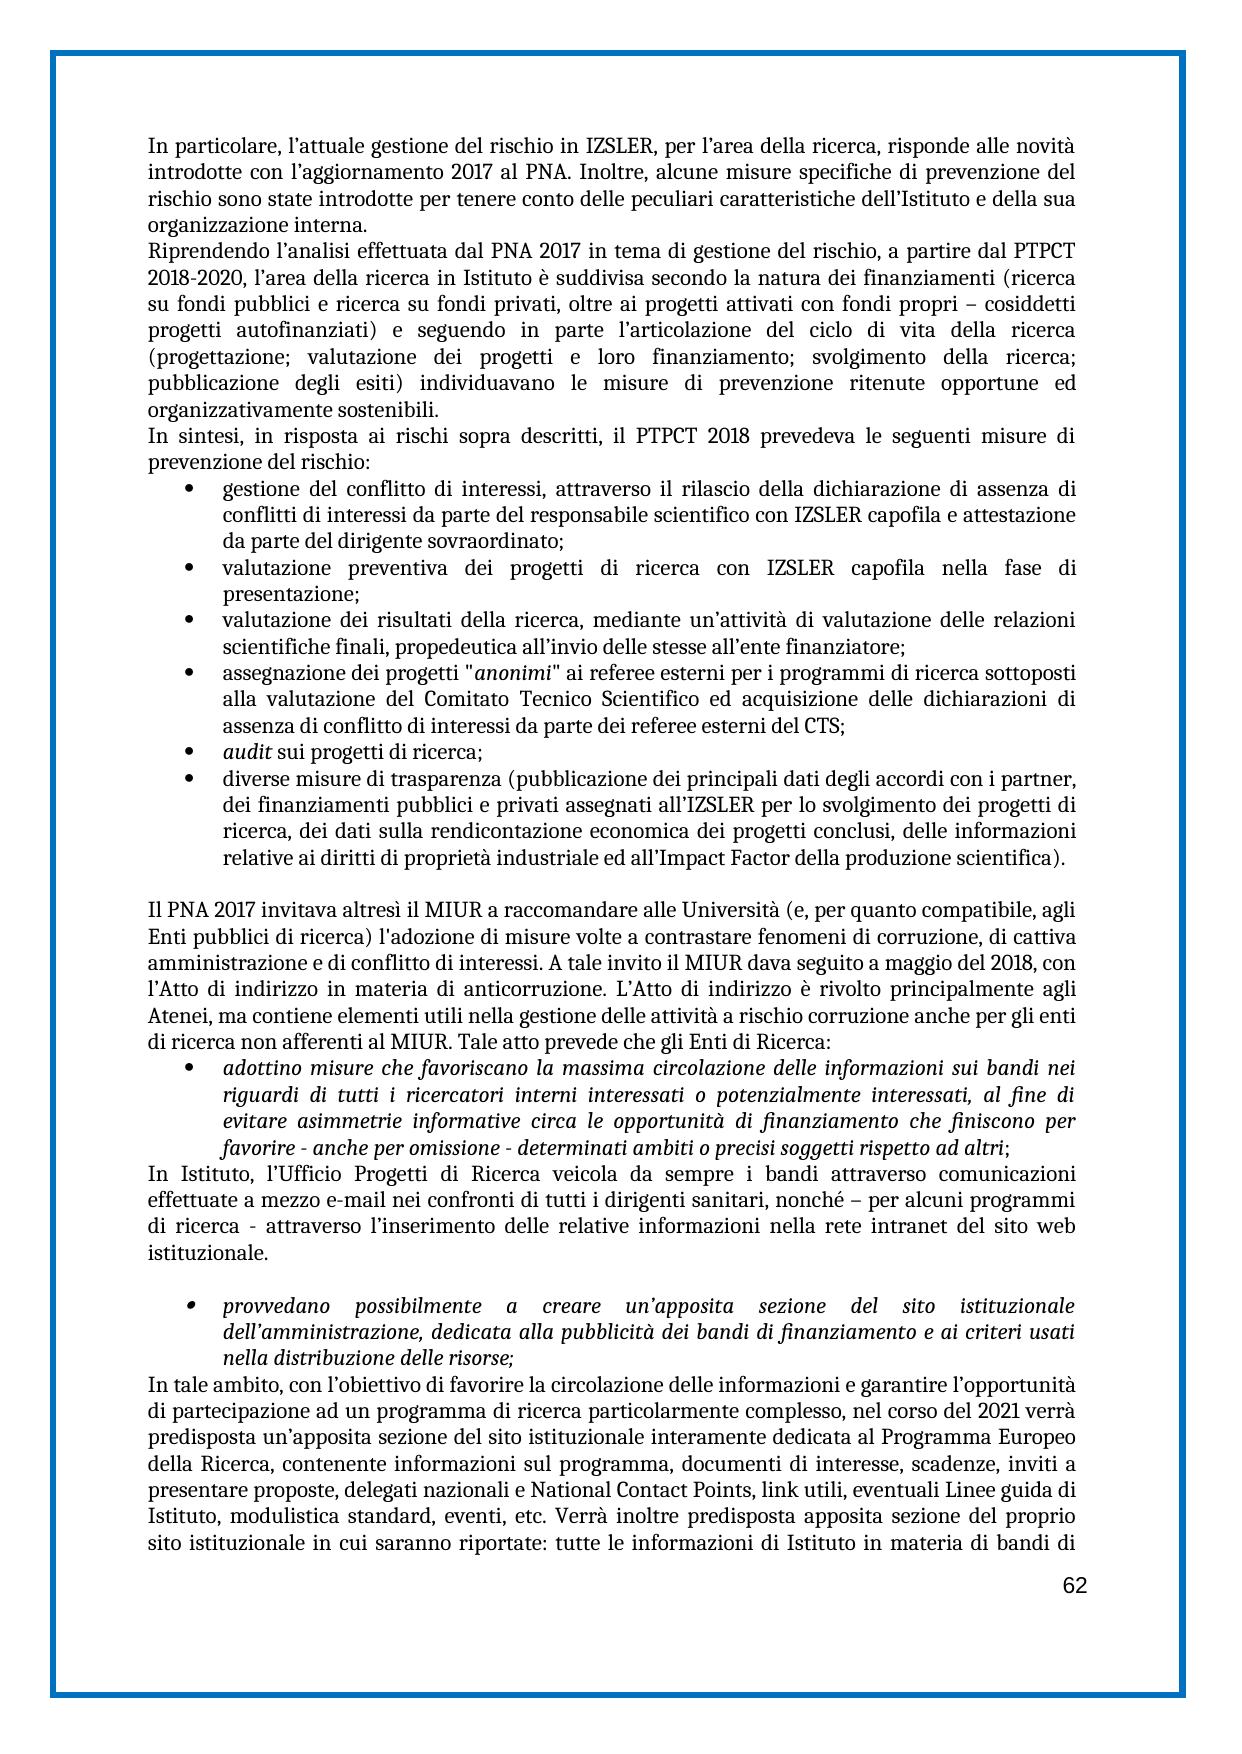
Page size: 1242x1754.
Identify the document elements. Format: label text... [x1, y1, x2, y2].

list adottino misure che favoriscano la massima circolazione delle informazioni sui bandi nei riguardi di tutti i ricercatori interni interessati o potenzialmente interessati, al fine di evitare asimmetrie informative circa le opportunità di finanziamento che finiscono per favorire - anche per omissione - determinati ambiti o precisi soggetti rispetto ad altri; [185, 1055, 1078, 1161]
list diverse misure di trasparenza (pubblicazione dei principali dati degli accordi con i partner, dei finanziamenti pubblici e privati assegnati all’IZSLER per lo svolgimento dei progetti di ricerca, dei dati sulla rendicontazione economica dei progetti conclusi, delle informazioni relative ai diritti di proprietà industriale ed all’Impact Factor della produzione scientifica). [185, 765, 1078, 871]
text In sintesi, in risposta ai rischi sopra descritti, il PTPCT 2018 prevedeva le seguenti misure di prevenzione del rischio: [148, 423, 1078, 475]
list assegnazione dei progetti "anonimi" ai referee esterni per i programmi di ricerca sottoposti alla valutazione del Comitato Tecnico Scientifico ed acquisizione delle dichiarazioni di assenza di conflitto di interessi da parte dei referee esterni del CTS; [185, 660, 1078, 739]
list valutazione dei risultati della ricerca, mediante un’attività di valutazione delle relazioni scientifiche finali, propedeutica all’invio delle stesse all’ente finanziatore; [185, 607, 1078, 660]
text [148, 1371, 1078, 1556]
text Il PNA 2017 invitava altresì il MIUR a raccomandare alle Università (e, per quanto compatibile, agli Enti pubblici di ricerca) l'adozione di misure volte a contrastare fenomeni di corruzione, di cattiva amministrazione e di conflitto di interessi. A tale invito il MIUR dava seguito a maggio del 2018, con l’Atto di indirizzo in materia di anticorruzione. L’Atto di indirizzo è rivolto principalmente agli Atenei, ma contiene elementi utili nella gestione delle attività a rischio corruzione anche per gli enti di ricerca non afferenti al MIUR. Tale atto prevede che gli Enti di Ricerca: [148, 897, 1078, 1055]
list audit sui progetti di ricerca; [185, 739, 1078, 765]
text In Istituto, l’Ufficio Progetti di Ricerca veicola da sempre i bandi attraverso comunicazioni effettuate a mezzo e-mail nei confronti di tutti i dirigenti sanitari, nonché – per alcuni programmi di ricerca - attraverso l’inserimento delle relative informazioni nella rete intranet del sito web istituzionale. [148, 1161, 1078, 1266]
list provvedano possibilmente a creare un’apposita sezione del sito istituzionale dell’amministrazione, dedicata alla pubblicità dei bandi di finanziamento e ai criteri usati nella distribuzione delle risorse; [185, 1292, 1078, 1371]
text In particolare, l’attuale gestione del rischio in IZSLER, per l’area della ricerca, risponde alle novità introdotte con l’aggiornamento 2017 al PNA. Inoltre, alcune misure specifiche di prevenzione del rischio sono state introdotte per tenere conto delle peculiari caratteristiche dell’Istituto e della sua organizzazione interna. [148, 133, 1078, 238]
text Riprendendo l’analisi effettuata dal PNA 2017 in tema di gestione del rischio, a partire dal PTPCT 2018-2020, l’area della ricerca in Istituto è suddivisa secondo la natura dei finanziamenti (ricerca su fondi pubblici e ricerca su fondi privati, oltre ai progetti attivati con fondi propri – cosiddetti progetti autofinanziati) e seguendo in parte l’articolazione del ciclo di vita della ricerca (progettazione; valutazione dei progetti e loro finanziamento; svolgimento della ricerca; pubblicazione degli esiti) individuavano le misure di prevenzione ritenute opportune ed organizzativamente sostenibili. [148, 238, 1078, 423]
list gestione del conflitto di interessi, attraverso il rilascio della dichiarazione di assenza di conflitti di interessi da parte del responsabile scientifico con IZSLER capofila e attestazione da parte del dirigente sovraordinato; [185, 475, 1078, 554]
list valutazione preventiva dei progetti di ricerca con IZSLER capofila nella fase di presentazione; [185, 554, 1078, 607]
